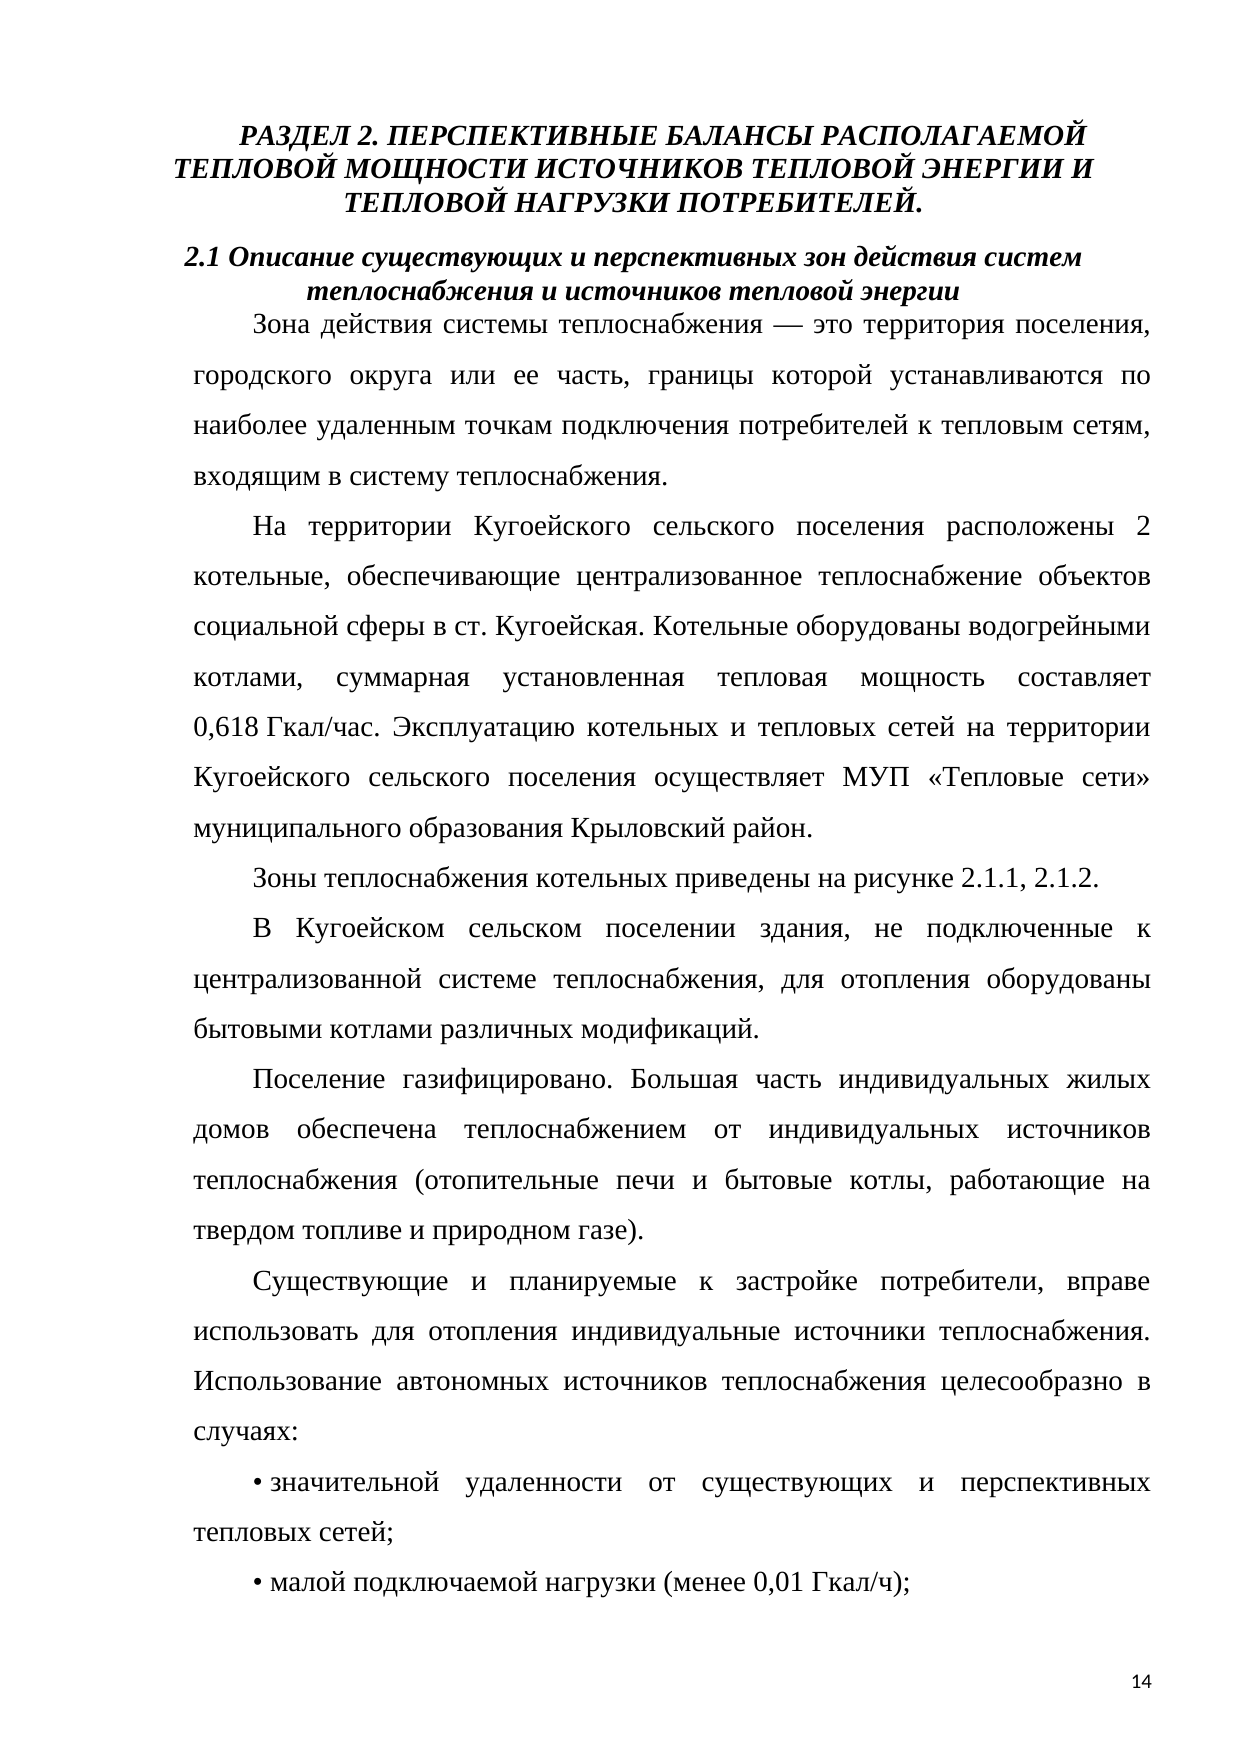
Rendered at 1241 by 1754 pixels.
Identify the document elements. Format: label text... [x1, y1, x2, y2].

text Существующие и планируемые к застройке потребители, вправе использовать для отопления индивидуальные источники теплоснабжения. Использование автономных источников теплоснабжения целесообразно в случаях: [193, 1263, 1152, 1447]
text • малой подключаемой нагрузки (менее 0,01 Гкал/ч); [193, 1564, 1152, 1598]
text Поселение газифицировано. Большая часть индивидуальных жилых домов обеспечена теплоснабжением от индивидуальных источников теплоснабжения (отопительные печи и бытовые котлы, работающие на твердом топливе и природном газе). [193, 1061, 1152, 1246]
text Зона действия системы теплоснабжения — это территория поселения, городского округа или ее часть, границы которой устанавливаются по наиболее удаленным точкам подключения потребителей к тепловым сетям, входящим в систему теплоснабжения. [193, 307, 1152, 491]
text • значительной удаленности от существующих и перспективных тепловых сетей; [193, 1464, 1152, 1548]
text 2.1 Описание существующих и перспективных зон действия систем теплоснабжения и источников тепловой энергии [118, 239, 1152, 307]
list РАЗДЕЛ 2. ПЕРСПЕКТИВНЫЕ БАЛАНСЫ РАСПОЛАГАЕМОЙ ТЕПЛОВОЙ МОЩНОСТИ ИСТОЧНИКОВ ТЕПЛОВОЙ ЭНЕРГИИ И ТЕПЛОВОЙ НАГРУЗКИ ПОТРЕБИТЕЛЕЙ. [118, 118, 1152, 219]
text В Кугоейском сельском поселении здания, не подключенные к централизованной системе теплоснабжения, для отопления оборудованы бытовыми котлами различных модификаций. [193, 910, 1152, 1044]
text Зоны теплоснабжения котельных приведены на рисунке 2.1.1, 2.1.2. [193, 860, 1152, 894]
text На территории Кугоейского сельского поселения расположены 2 котельные, обеспечивающие централизованное теплоснабжение объектов социальной сферы в ст. Кугоейская. Котельные оборудованы водогрейными котлами, суммарная установленная тепловая мощность составляет 0,618 Гкал/час. Эксплуатацию котельных и тепловых сетей на территории Кугоейского сельского поселения осуществляет МУП «Тепловые сети» муниципального образования Крыловский район. [193, 508, 1152, 843]
